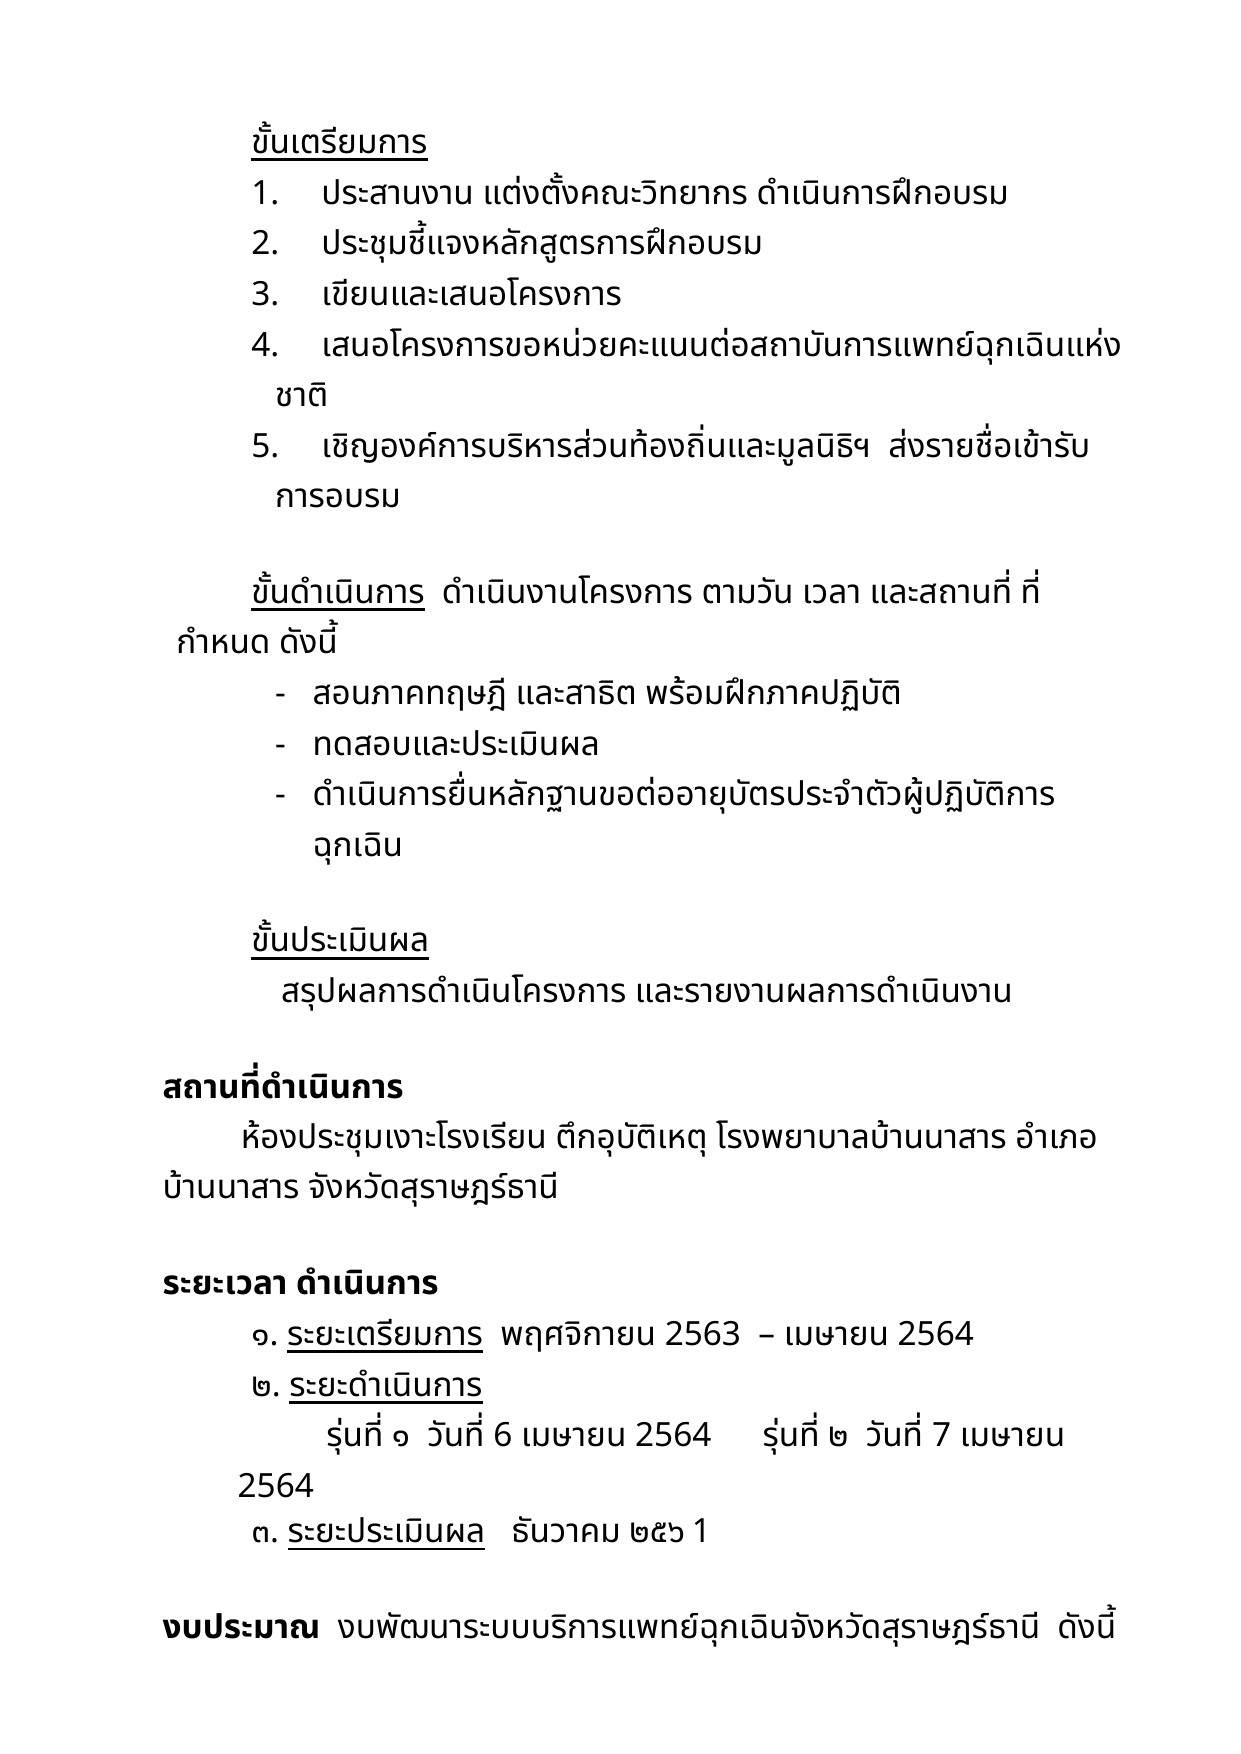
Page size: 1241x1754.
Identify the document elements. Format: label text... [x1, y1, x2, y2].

list ทดสอบและประเมินผล [275, 719, 1122, 770]
list เสนอโครงการขอหน่วยคะแนนต่อสถาบันการแพทย์ฉุกเฉินแห่งชาติ [251, 320, 1122, 421]
text ห้องประชุมเงาะโรงเรียน ตึกอุบัติเหตุ โรงพยาบาลบ้านนาสาร อำเภอบ้านนาสาร จังหวัดสุราษฎร์ธานี [162, 1113, 1122, 1214]
list เขียนและเสนอโครงการ [251, 270, 1122, 320]
text สถานที่ดำเนินการ [162, 1063, 1122, 1113]
text รุ่นที่ ๑ วันที่ 6 เมษายน 2564 รุ่นที่ ๒ วันที่ 7 เมษายน 2564 [237, 1411, 1122, 1507]
list ประชุมชี้แจงหลักสูตรการฝึกอบรม [251, 219, 1122, 270]
text ขั้นดำเนินการ ดำเนินงานโครงการ ตามวัน เวลา และสถานที่ ที่กำหนด ดังนี้ [176, 568, 1122, 669]
list เชิญองค์การบริหารส่วนท้องถิ่นและมูลนิธิฯ ส่งรายชื่อเข้ารับการอบรม [251, 421, 1122, 522]
text ๓. ระยะประเมินผล ธันวาคม ๒๕๖1 [162, 1507, 1122, 1558]
text ระยะเวลา ดำเนินการ [162, 1259, 1122, 1310]
text ขั้นประเมินผล [200, 916, 1122, 967]
list ดำเนินการยื่นหลักฐานขอต่ออายุบัตรประจำตัวผู้ปฏิบัติการฉุกเฉิน [275, 770, 1122, 871]
text สรุปผลการดำเนินโครงการ และรายงานผลการดำเนินงาน [162, 967, 1122, 1017]
text ๑. ระยะเตรียมการ พฤศจิกายน 2563 – เมษายน 2564 [162, 1310, 1122, 1360]
list สอนภาคทฤษฎี และสาธิต พร้อมฝึกภาคปฏิบัติ [275, 669, 1122, 719]
text ขั้นเตรียมการ [162, 118, 1122, 168]
list ประสานงาน แต่งตั้งคณะวิทยากร ดำเนินการฝึกอบรม [251, 168, 1122, 219]
text ๒. ระยะดำเนินการ [162, 1360, 1122, 1411]
text งบประมาณ งบพัฒนาระบบบริการแพทย์ฉุกเฉินจังหวัดสุราษฎร์ธานี ดังนี้ [162, 1603, 1122, 1653]
